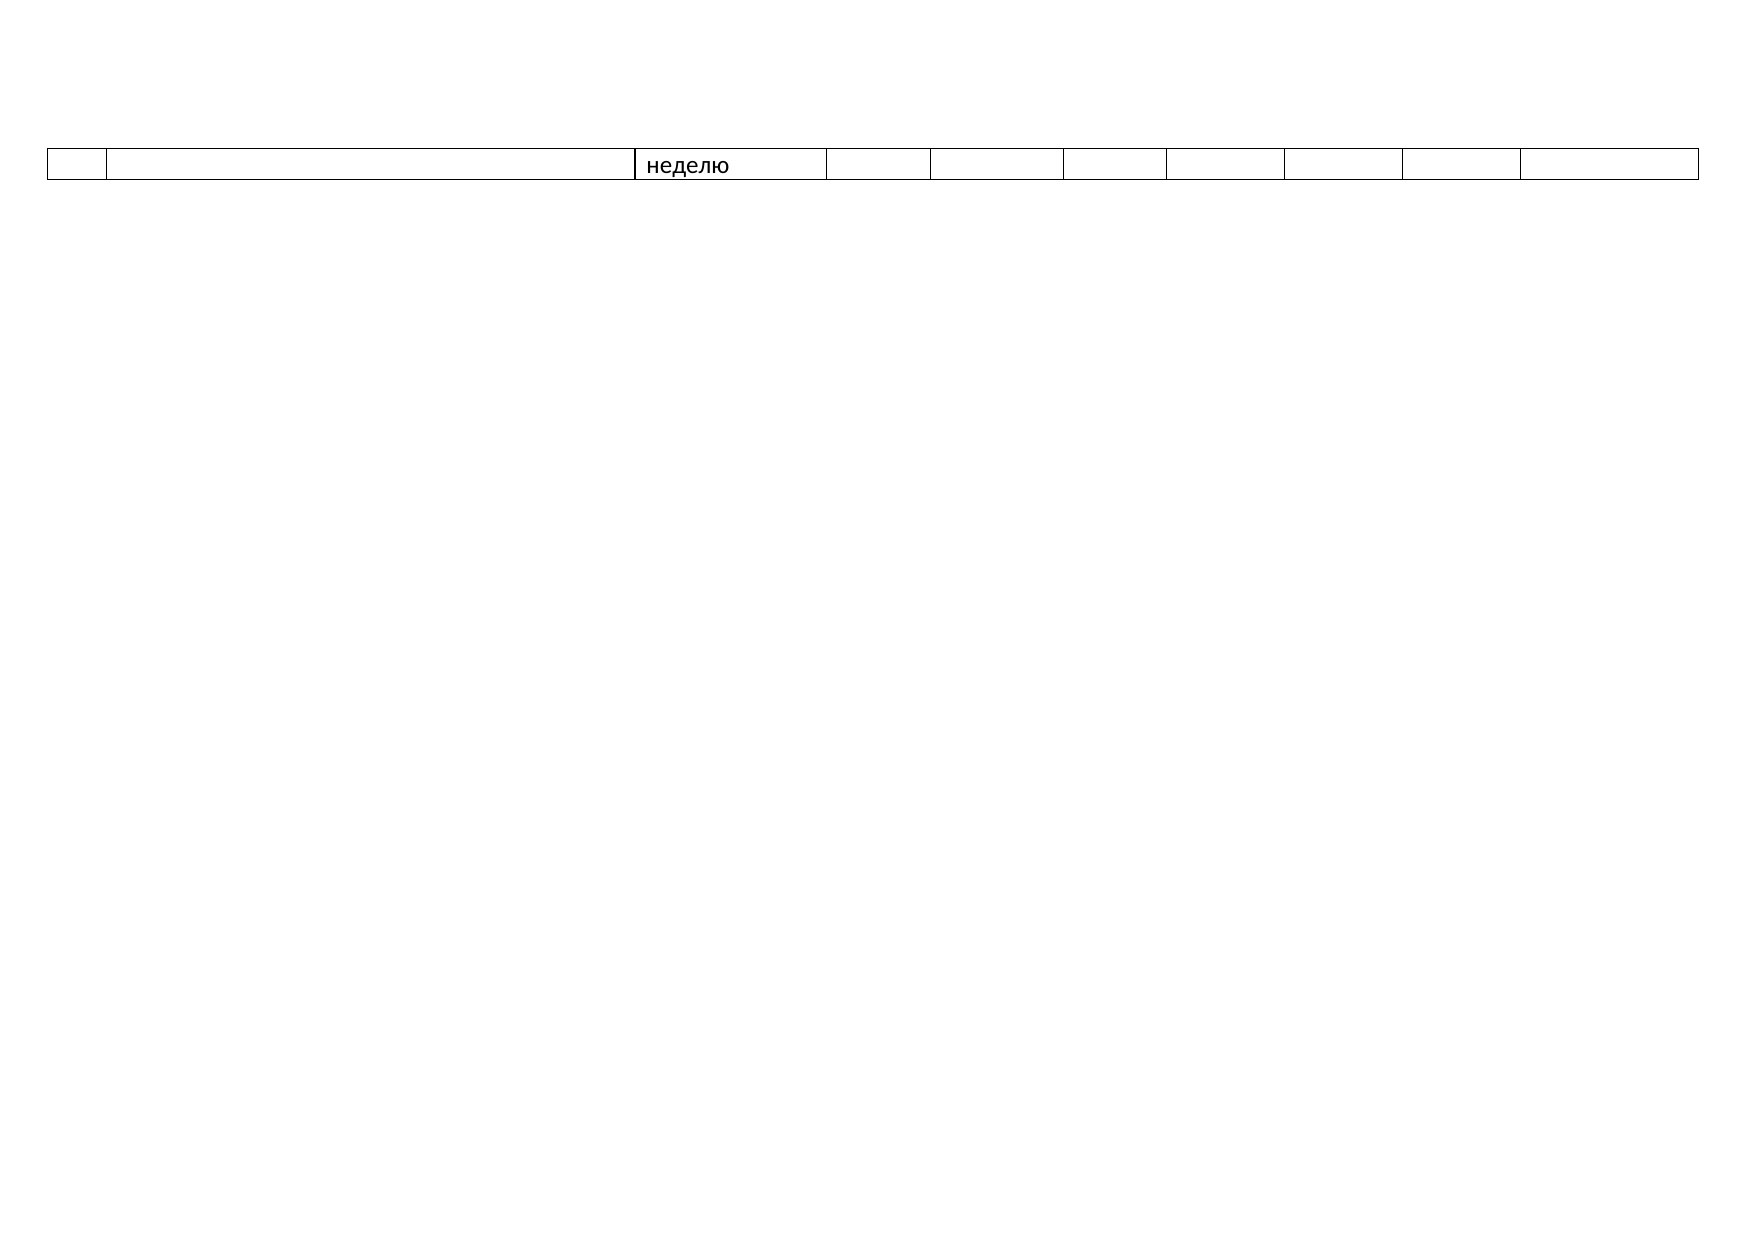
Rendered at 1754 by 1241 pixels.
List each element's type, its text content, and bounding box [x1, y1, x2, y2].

table_header [1521, 149, 1698, 179]
table_header [107, 149, 634, 179]
table_header [931, 149, 1063, 179]
table_header неделю [636, 149, 826, 179]
table_header [48, 149, 106, 179]
table_header [1064, 149, 1166, 179]
table_header [1285, 149, 1402, 179]
table_header [1403, 149, 1520, 179]
table_header [1167, 149, 1284, 179]
table_header [827, 149, 930, 179]
